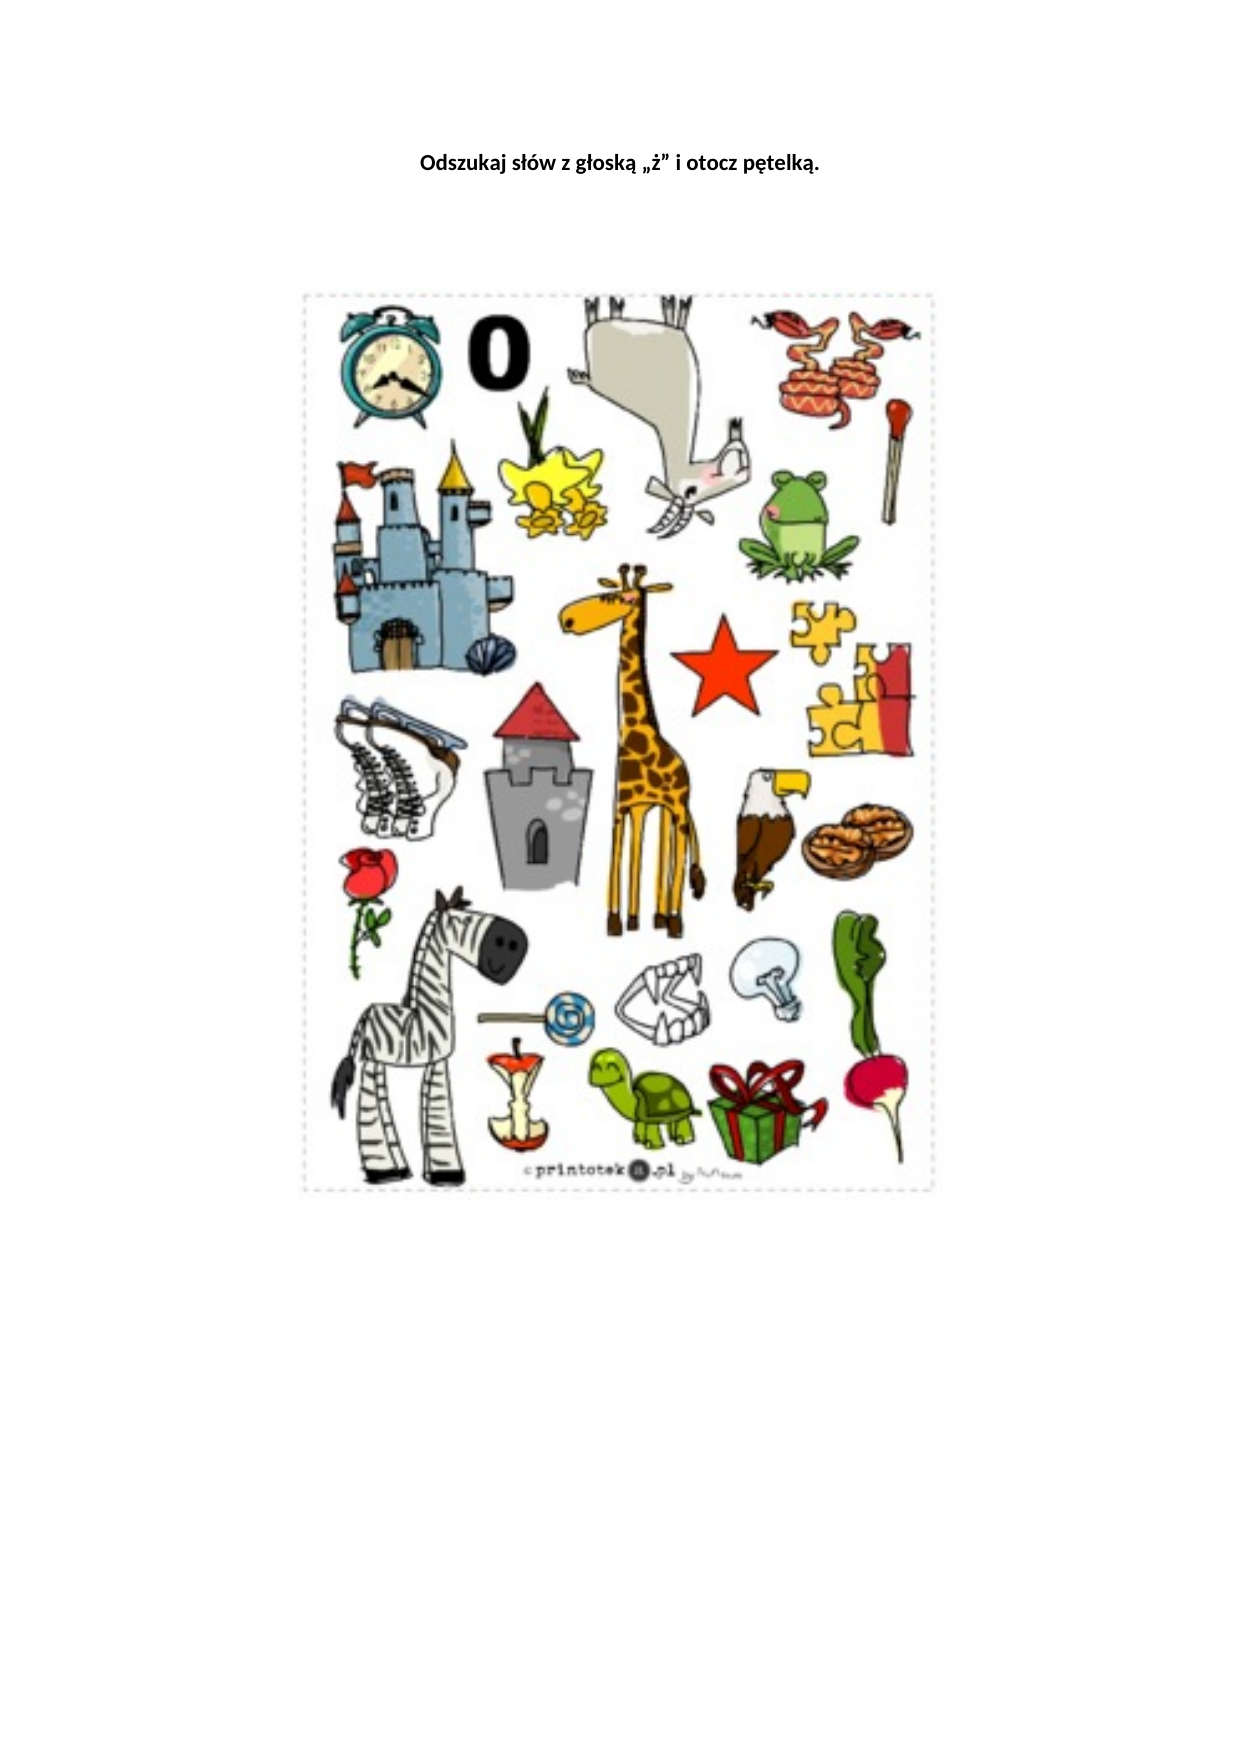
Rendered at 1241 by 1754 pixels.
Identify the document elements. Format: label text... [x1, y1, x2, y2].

picture [297, 288, 943, 1200]
text Odszukaj słów z głoską „ż” i otocz pętelką. [148, 148, 1093, 176]
